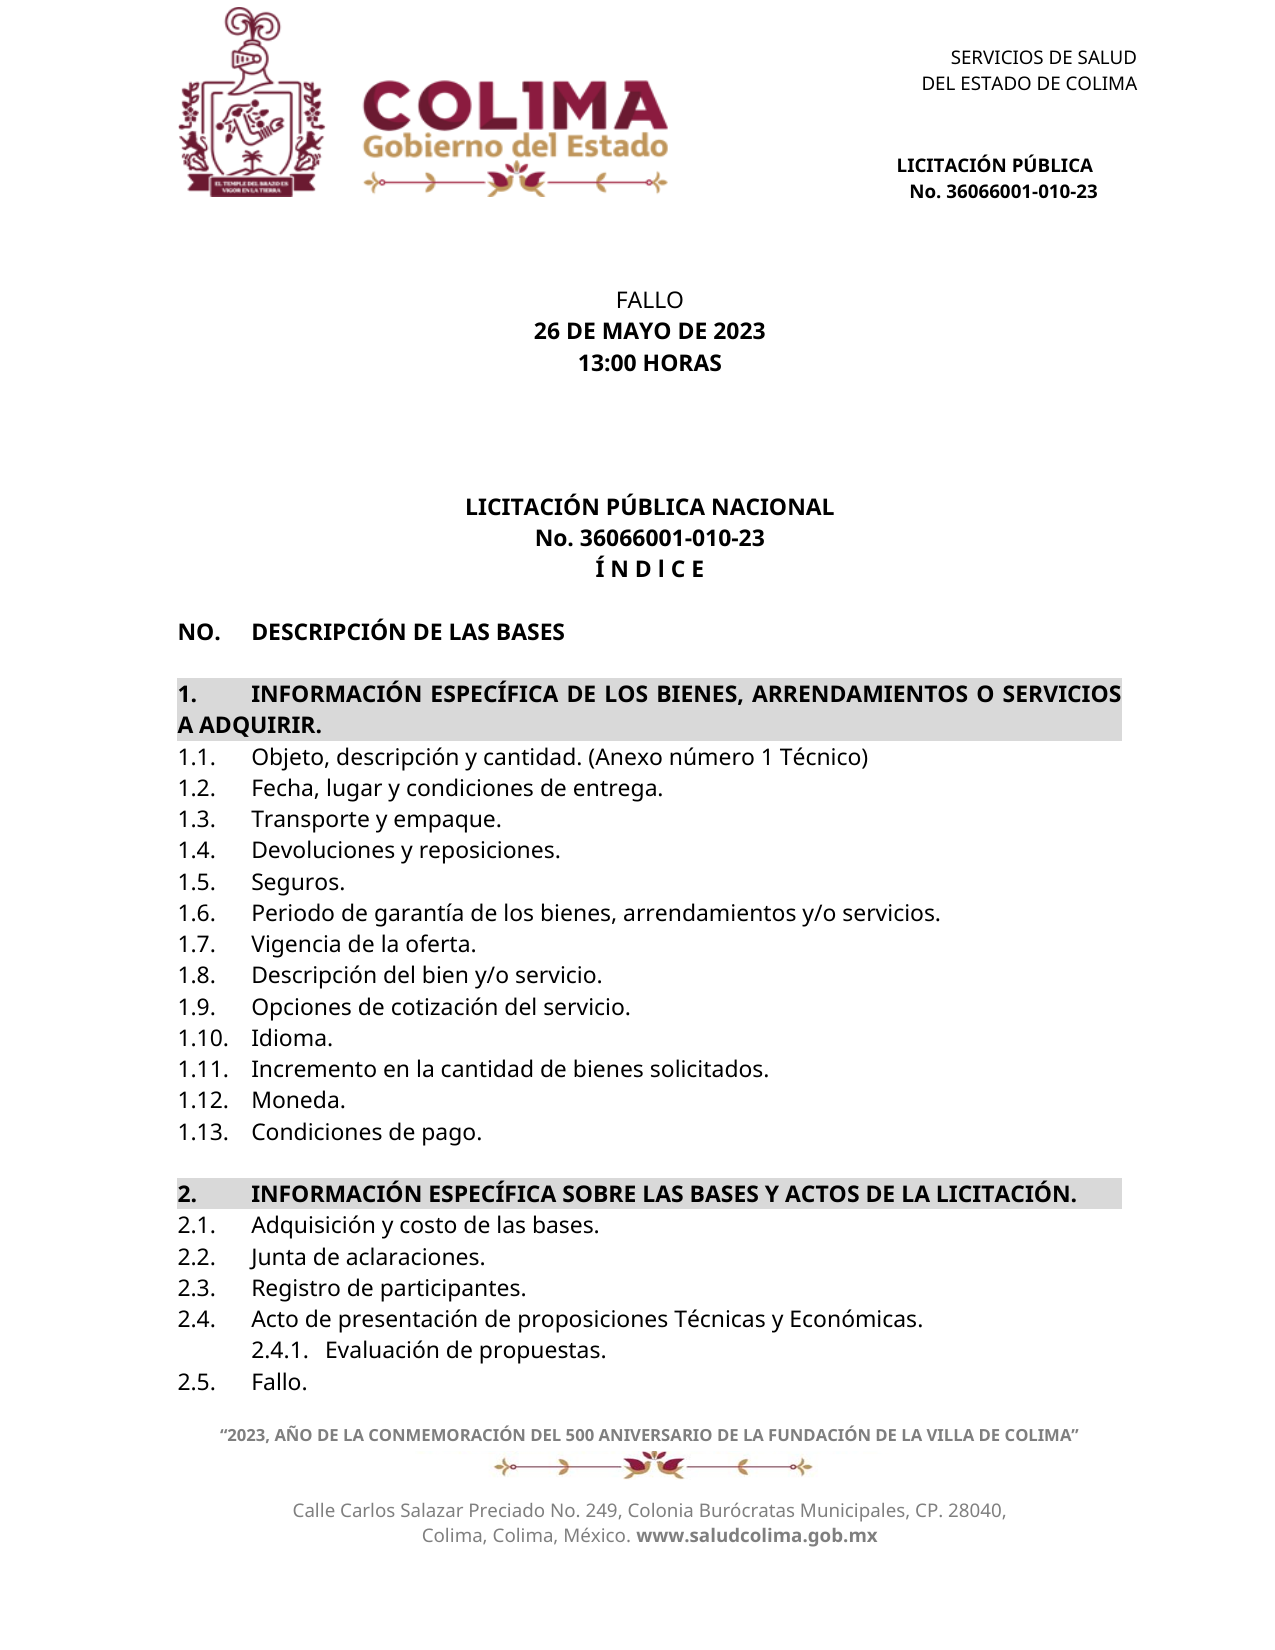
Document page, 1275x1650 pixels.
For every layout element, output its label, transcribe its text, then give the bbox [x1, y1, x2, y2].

list Periodo de garantía de los bienes, arrendamientos y/o servicios. [177, 897, 1122, 928]
list Fallo. [177, 1366, 1122, 1397]
list Incremento en la cantidad de bienes solicitados. [177, 1053, 1122, 1084]
text Í N D l C E [177, 553, 1122, 584]
text LICITACIÓN PÚBLICA NACIONAL [177, 491, 1122, 522]
text No. 36066001-010-23 [177, 522, 1122, 553]
list Acto de presentación de proposiciones Técnicas y Económicas. [177, 1303, 1122, 1334]
picture [414, 1451, 893, 1480]
list Devoluciones y reposiciones. [177, 834, 1122, 866]
picture [178, 7, 668, 197]
list Objeto, descripción y cantidad. (Anexo número 1 Técnico) [177, 741, 1122, 772]
list Junta de aclaraciones. [177, 1241, 1122, 1272]
text 26 DE MAYO DE 2023 [177, 315, 1122, 347]
list Transporte y empaque. [177, 803, 1122, 834]
text 13:00 HORAS [177, 347, 1122, 378]
list Vigencia de la oferta. [177, 928, 1122, 959]
list Adquisición y costo de las bases. [177, 1209, 1122, 1241]
list Condiciones de pago. [177, 1116, 1122, 1147]
list Seguros. [177, 866, 1122, 897]
list INFORMACIÓN ESPECÍFICA SOBRE LAS BASES Y ACTOS DE LA LICITACIÓN. [177, 1178, 1122, 1209]
text NO. DESCRIPCIÓN DE LAS BASES [177, 616, 1122, 647]
list Evaluación de propuestas. [251, 1334, 1122, 1366]
list Idioma. [177, 1022, 1122, 1053]
list Moneda. [177, 1084, 1122, 1116]
list INFORMACIÓN ESPECÍFICA DE LOS BIENES, ARRENDAMIENTOS O SERVICIOS A ADQUIRIR. [177, 678, 1122, 741]
list Registro de participantes. [177, 1272, 1122, 1303]
list Fecha, lugar y condiciones de entrega. [177, 772, 1122, 803]
text FALLO [177, 284, 1122, 315]
list Opciones de cotización del servicio. [177, 991, 1122, 1022]
list Descripción del bien y/o servicio. [177, 959, 1122, 991]
